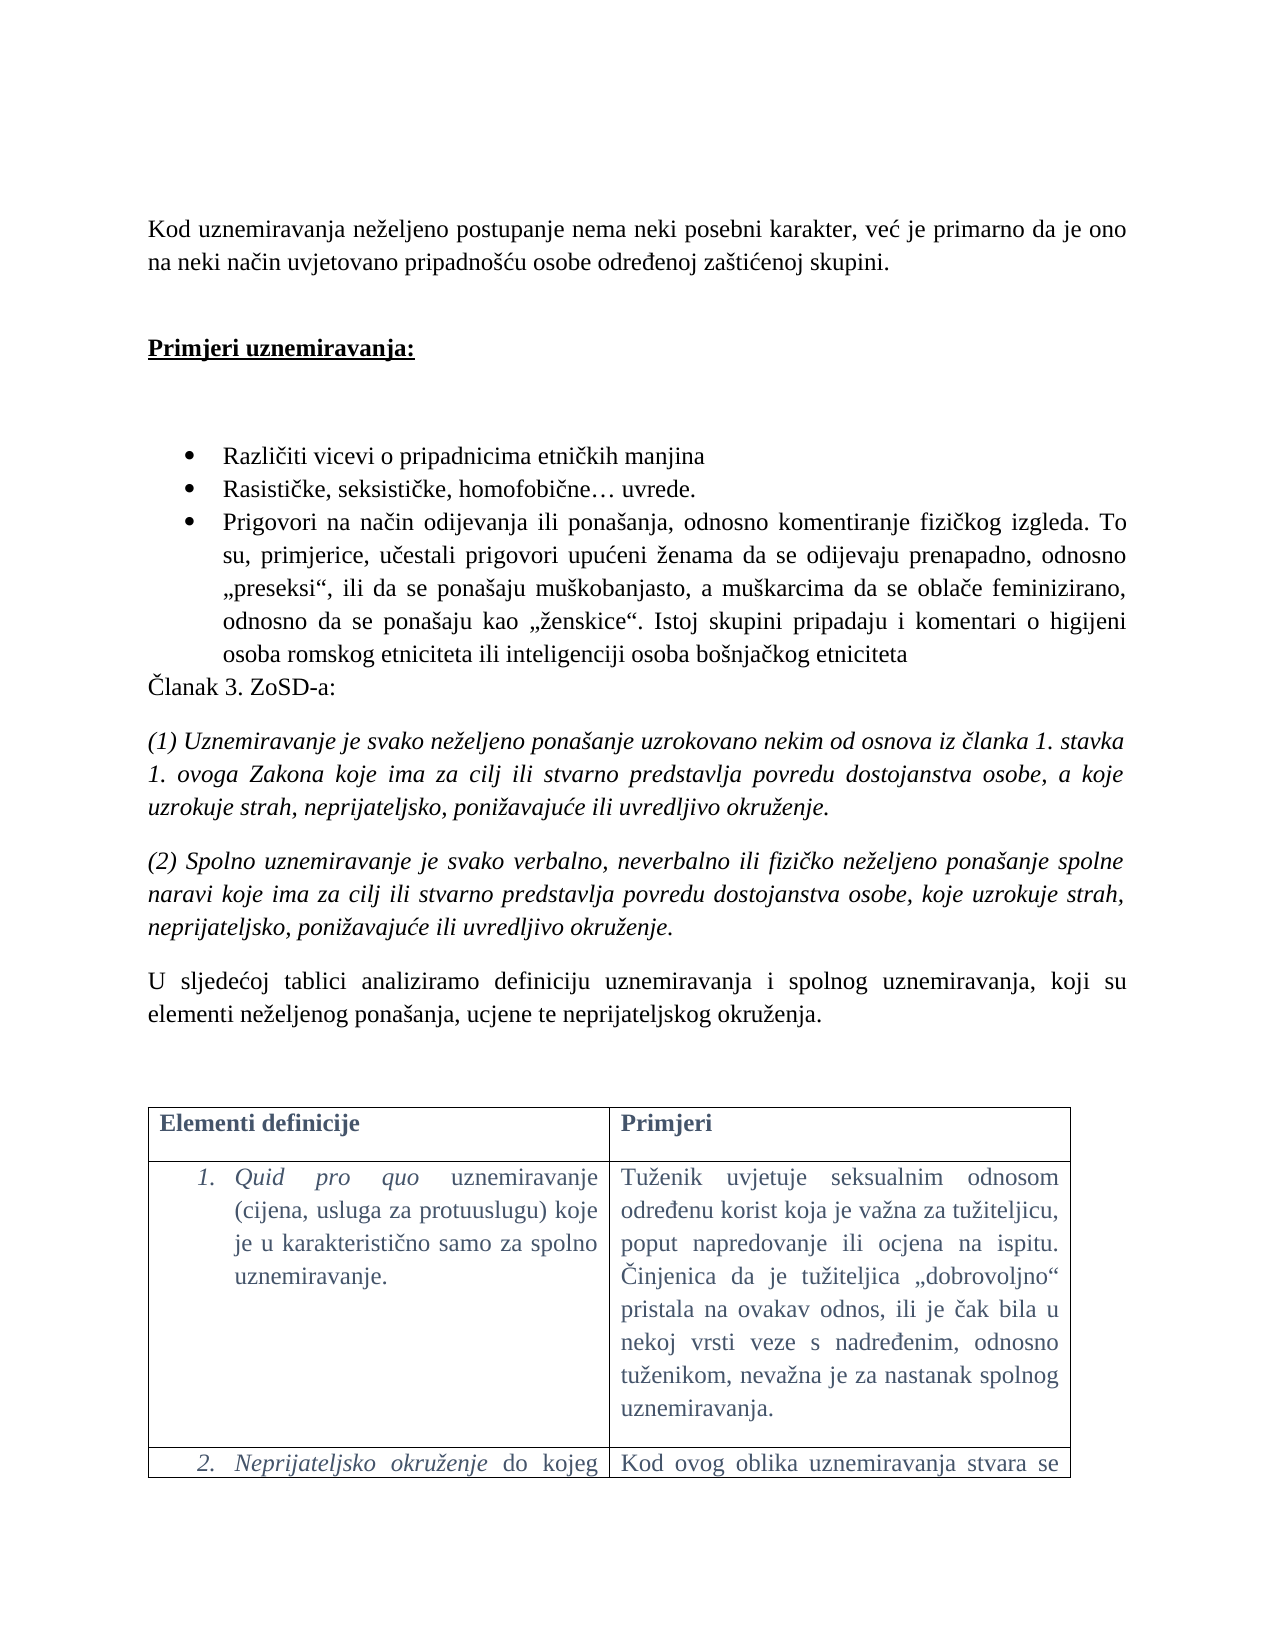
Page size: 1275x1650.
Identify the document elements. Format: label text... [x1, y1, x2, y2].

list Prigovori na način odijevanja ili ponašanja, odnosno komentiranje fizičkog izgleda. To su, primjerice, učestali prigovori upućeni ženama da se odijevaju prenapadno, odnosno „preseksi“, ili da se ponašaju muškobanjasto, a muškarcima da se oblače feminizirano, odnosno da se ponašaju kao „ženskice“. Istoj skupini pripadaju i komentari o higijeni osoba romskog etniciteta ili inteligenciji osoba bošnjačkog etniciteta [185, 507, 1127, 668]
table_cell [610, 1448, 1070, 1477]
text U sljedećoj tablici analiziramo definiciju uznemiravanja i spolnog uznemiravanja, koji su elementi neželjenog ponašanja, ucjene te neprijateljskog okruženja. [148, 966, 1127, 1028]
table_cell Tuženik uvjetuje seksualnim odnosom određenu korist koja je važna za tužiteljicu, poput napredovanje ili ocjena na ispitu. Činjenica da je tužiteljica „dobrovoljno“ pristala na ovakav odnos, ili je čak bila u nekoj vrsti veze s nadređenim, odnosno tuženikom, nevažna je za nastanak spolnog uznemiravanja. [610, 1162, 1070, 1447]
text (1) Uznemiravanje je svako neželjeno ponašanje uzrokovano nekim od osnova iz članka 1. stavka 1. ovoga Zakona koje ima za cilj ili stvarno predstavlja povredu dostojanstva osobe, a koje uzrokuje strah, neprijateljsko, ponižavajuće ili uvredljivo okruženje. [148, 726, 1127, 821]
text Članak 3. ZoSD-a: [148, 672, 1127, 701]
list Različiti vicevi o pripadnicima etničkih manjina [185, 441, 1127, 470]
table_header Elementi definicije [149, 1108, 609, 1161]
table_cell Quid pro quo uznemiravanje (cijena, usluga za protuuslugu) koje je u karakteristično samo za spolno uznemiravanje. [149, 1162, 609, 1447]
table_header Primjeri [610, 1108, 1070, 1161]
text (2) Spolno uznemiravanje je svako verbalno, neverbalno ili fizičko neželjeno ponašanje spolne naravi koje ima za cilj ili stvarno predstavlja povredu dostojanstva osobe, koje uzrokuje strah, neprijateljsko, ponižavajuće ili uvredljivo okruženje. [148, 846, 1127, 941]
text Primjeri uznemiravanja: [148, 333, 1127, 362]
list Rasističke, seksističke, homofobične… uvrede. [185, 474, 1127, 503]
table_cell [149, 1448, 609, 1477]
text Kod uznemiravanja neželjeno postupanje nema neki posebni karakter, već je primarno da je ono na neki način uvjetovano pripadnošću osobe određenoj zaštićenoj skupini. [148, 214, 1127, 275]
